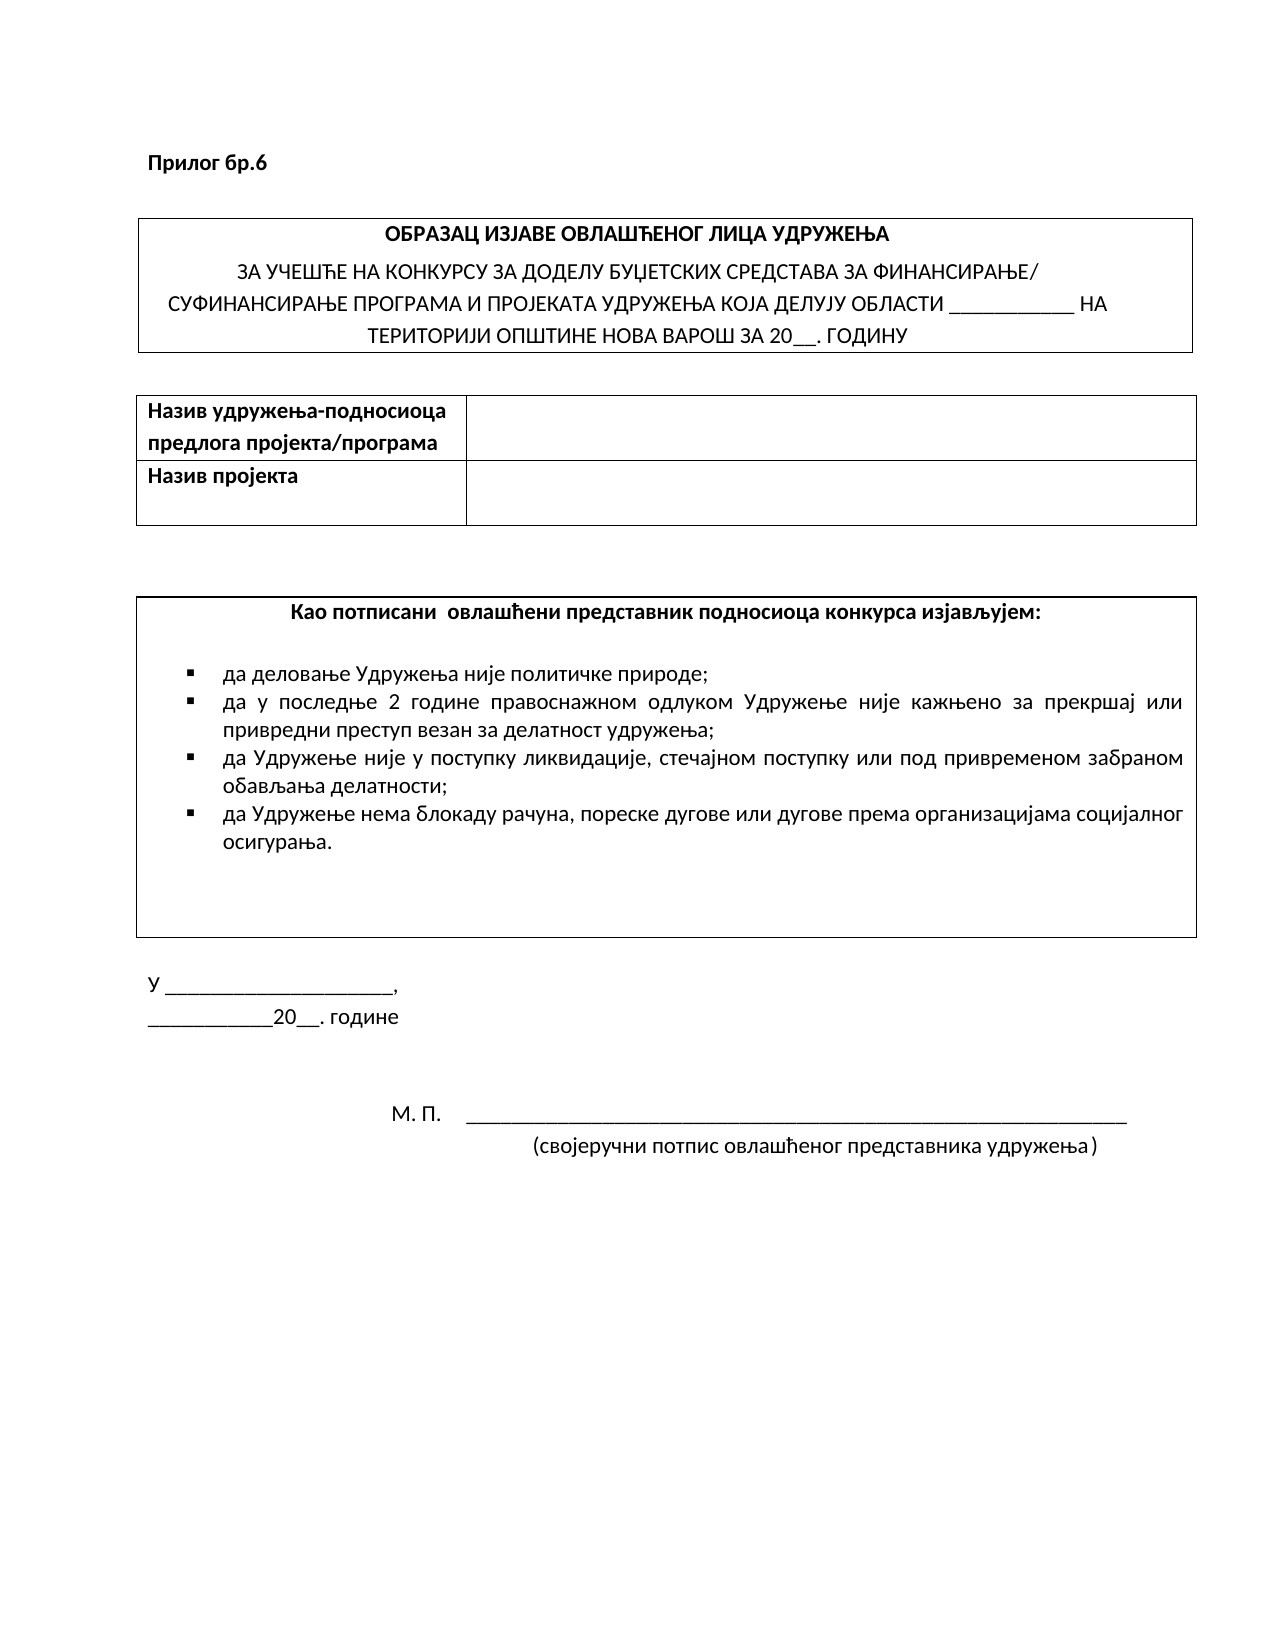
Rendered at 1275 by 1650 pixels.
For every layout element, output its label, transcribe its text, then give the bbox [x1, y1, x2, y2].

table_cell [467, 461, 1196, 525]
text М. П. __________________________________________________________ [148, 1099, 1127, 1127]
text ОБРАЗАЦ ИЗЈАВЕ ОВЛАШЋЕНОГ ЛИЦА УДРУЖЕЊА [139, 219, 1192, 247]
table_header Као потписани овлашћени представник подносиоца конкурса изјављујем: да деловање Удружења није политичке природе; да у последње 2 године правоснажном одлуком Удружење није кажњено за прекршај или привредни преступ везан за делатност удружења; да Удружење није у поступку ликвидације, стечајном поступку или под привременом забраном обављања делатности; да Удружење нема блокаду рачуна, пореске дугове или дугове према организацијама социјалног осигурања. [137, 598, 1196, 937]
table_cell Назив пројекта [137, 461, 466, 525]
text У ____________________, [148, 970, 1127, 998]
text ЗА УЧЕШЋЕ НА КОНКУРСУ ЗА ДОДЕЛУ БУЏЕТСКИХ СРЕДСТАВА ЗА ФИНАНСИРАЊЕ/ СУФИНАНСИРАЊЕ ПРОГРАМА И ПРОЈЕКАТА УДРУЖЕЊА КОЈА ДЕЛУЈУ ОБЛАСТИ ___________ НА ТЕРИТОРИЈИ ОПШТИНЕ НОВА ВАРОШ ЗА 20__. ГОДИНУ [139, 256, 1192, 352]
text Прилог бр.6 [148, 148, 1127, 176]
text (својеручни потпис овлашћеног представника удружења) [148, 1131, 1127, 1159]
table_header Назив удружења-подносиоца предлога пројекта/програма [137, 396, 466, 460]
table_header [467, 396, 1196, 460]
text ___________20__. године [148, 1002, 1127, 1030]
